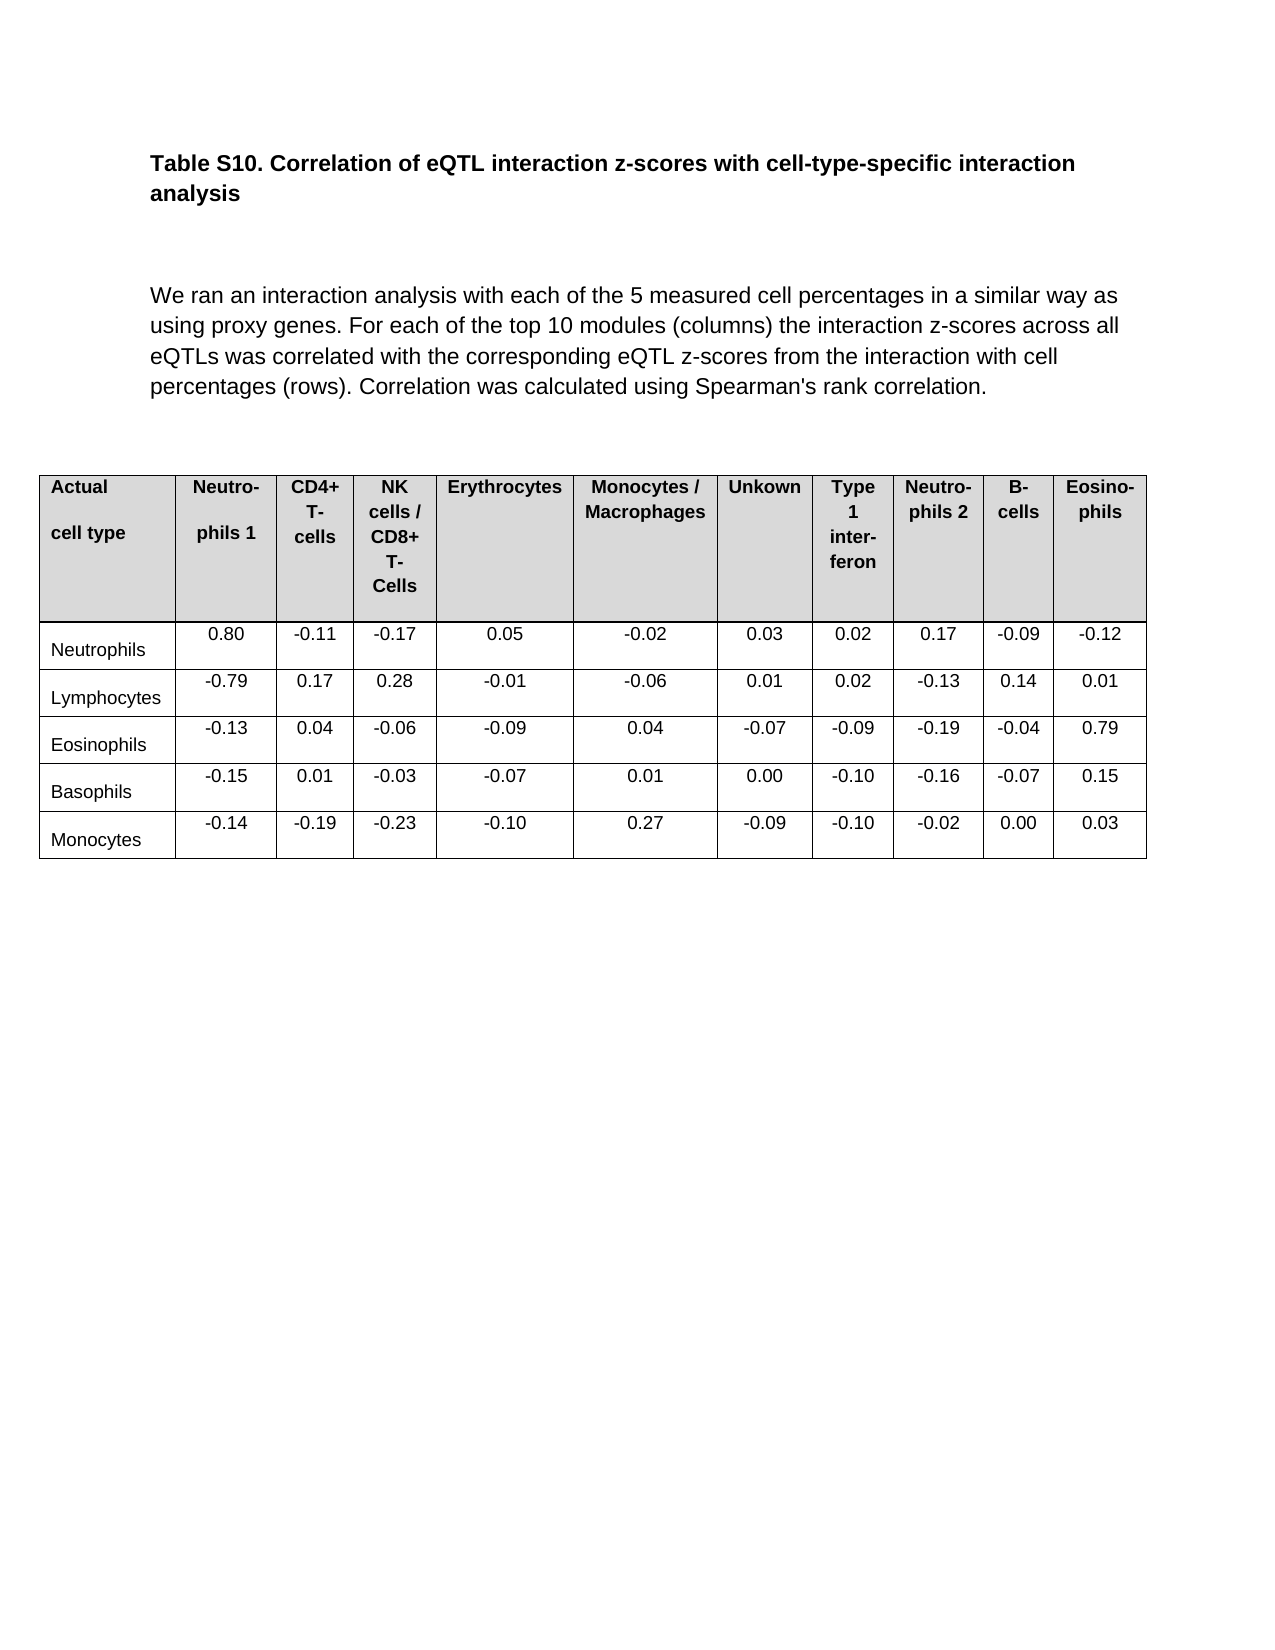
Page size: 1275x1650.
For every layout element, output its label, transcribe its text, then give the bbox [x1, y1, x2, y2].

table_header NK cells / CD8+ T-Cells [354, 476, 436, 621]
table_cell -0.01 [437, 670, 573, 716]
table_cell Eosinophils [40, 717, 175, 763]
table_cell 0.01 [574, 764, 717, 811]
table_cell -0.09 [813, 717, 893, 763]
table_cell Basophils [40, 764, 175, 811]
table_header Neutro-phils 2 [894, 476, 983, 621]
table_cell -0.14 [176, 812, 276, 858]
table_cell 0.79 [1054, 717, 1146, 763]
subtitle Table S10. Correlation of eQTL interaction z-scores with cell-type-specific interaction analysis [150, 150, 1125, 207]
table_cell 0.80 [176, 623, 276, 669]
table_cell -0.09 [718, 812, 812, 858]
table_cell Neutrophils [40, 623, 175, 669]
table_cell -0.06 [574, 670, 717, 716]
table_cell 0.03 [1054, 812, 1146, 858]
table_cell 0.03 [718, 623, 812, 669]
table_cell -0.79 [176, 670, 276, 716]
table_header B-cells [984, 476, 1053, 621]
table_cell -0.10 [437, 812, 573, 858]
table_cell -0.23 [354, 812, 436, 858]
table_cell -0.02 [574, 623, 717, 669]
table_cell -0.12 [1054, 623, 1146, 669]
table_cell Lymphocytes [40, 670, 175, 716]
table_header Eosino-phils [1054, 476, 1146, 621]
table_cell 0.14 [984, 670, 1053, 716]
table_cell 0.01 [1054, 670, 1146, 716]
table_cell -0.07 [437, 764, 573, 811]
table_cell 0.04 [277, 717, 353, 763]
table_cell -0.09 [984, 623, 1053, 669]
table_cell 0.02 [813, 670, 893, 716]
table_header Type 1 inter-feron [813, 476, 893, 621]
table_header Erythrocytes [437, 476, 573, 621]
table_cell -0.10 [813, 764, 893, 811]
table_cell -0.17 [354, 623, 436, 669]
table_cell -0.04 [984, 717, 1053, 763]
table_cell -0.07 [984, 764, 1053, 811]
table_cell -0.13 [894, 670, 983, 716]
table_cell 0.00 [984, 812, 1053, 858]
table_cell 0.00 [718, 764, 812, 811]
table_cell -0.02 [894, 812, 983, 858]
table_header Neutro- phils 1 [176, 476, 276, 621]
table_header Unkown [718, 476, 812, 621]
table_header CD4+ T-cells [277, 476, 353, 621]
text We ran an interaction analysis with each of the 5 measured cell percentages in a similar way as using proxy genes. For each of the top 10 modules (columns) the interaction z-scores across all eQTLs was correlated with the corresponding eQTL z-scores from the interaction with cell percentages (rows). Correlation was calculated using Spearman's rank correlation. [150, 282, 1125, 399]
table_cell 0.05 [437, 623, 573, 669]
table_cell -0.03 [354, 764, 436, 811]
table_cell 0.28 [354, 670, 436, 716]
table_cell -0.06 [354, 717, 436, 763]
table_cell -0.19 [894, 717, 983, 763]
table_cell 0.01 [718, 670, 812, 716]
table_cell -0.19 [277, 812, 353, 858]
table_cell -0.13 [176, 717, 276, 763]
table_cell -0.07 [718, 717, 812, 763]
table_header Actual cell type [40, 476, 175, 621]
table_header Monocytes / Macrophages [574, 476, 717, 621]
table_cell -0.15 [176, 764, 276, 811]
table_cell 0.17 [277, 670, 353, 716]
table_cell -0.09 [437, 717, 573, 763]
table_cell -0.11 [277, 623, 353, 669]
table_cell 0.01 [277, 764, 353, 811]
table_cell -0.10 [813, 812, 893, 858]
table_cell 0.15 [1054, 764, 1146, 811]
table_cell 0.04 [574, 717, 717, 763]
table_cell -0.16 [894, 764, 983, 811]
table_cell 0.02 [813, 623, 893, 669]
table_cell Monocytes [40, 812, 175, 858]
table_cell 0.27 [574, 812, 717, 858]
table_cell 0.17 [894, 623, 983, 669]
